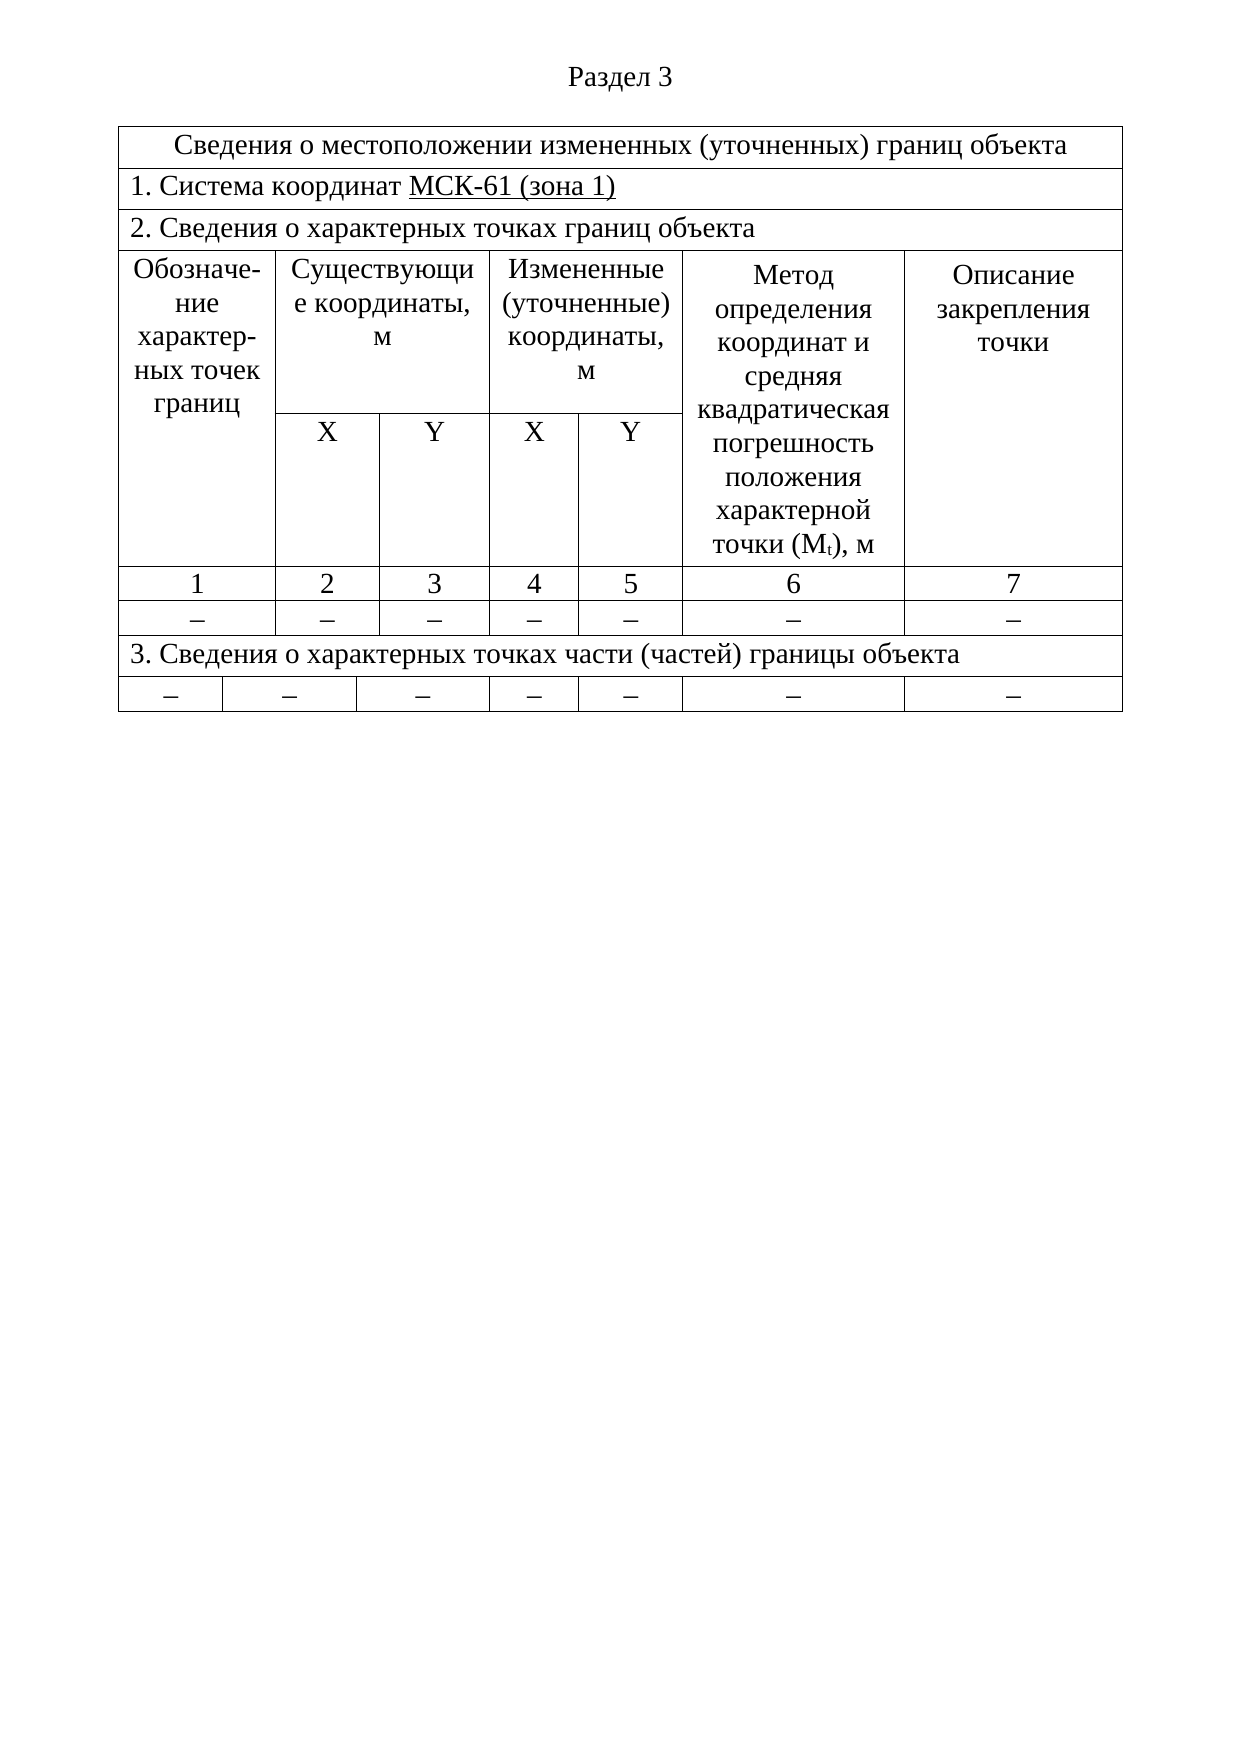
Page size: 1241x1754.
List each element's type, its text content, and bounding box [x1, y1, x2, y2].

table_cell 3 [380, 567, 489, 600]
table_cell – [683, 677, 904, 711]
table_cell – [490, 601, 578, 635]
table_cell Х [276, 414, 379, 566]
table_cell – [357, 677, 489, 711]
table_cell – [490, 677, 578, 711]
table_cell – [380, 601, 489, 635]
table_cell – [579, 601, 682, 635]
table_cell – [579, 677, 682, 711]
table_cell 2. Сведения о характерных точках границ объекта [119, 210, 1122, 250]
table_cell – [223, 677, 356, 711]
table_cell – [905, 601, 1122, 635]
table_cell – [276, 601, 379, 635]
table_cell Х [490, 414, 578, 566]
table_cell Измененные (уточненные) координаты, м [490, 251, 682, 413]
table_cell – [683, 601, 904, 635]
table_cell Y [380, 414, 489, 566]
table_cell 4 [490, 567, 578, 600]
table_cell – [119, 601, 275, 635]
table_header Сведения о местоположении измененных (уточненных) границ объекта [119, 127, 1122, 167]
table_cell – [119, 677, 222, 711]
table_cell 2 [276, 567, 379, 600]
text Раздел 3 [118, 59, 1122, 93]
table_cell – [905, 677, 1122, 711]
table_cell 3. Сведения о характерных точках части (частей) границы объекта [119, 636, 1122, 676]
table_cell 7 [905, 567, 1122, 600]
table_cell 5 [579, 567, 682, 600]
table_cell 1 [119, 567, 275, 600]
table_cell Y [579, 414, 682, 566]
table_cell Существующие координаты, м [276, 251, 489, 413]
table_cell 6 [683, 567, 904, 600]
table_cell 1. Система координат МСК-61 (зона 1) [119, 169, 1122, 209]
table_cell Описание закрепления точки [905, 251, 1122, 566]
table_cell Обозначе-ние характер-ных точек границ [119, 251, 275, 566]
table_cell Метод определения координат и средняя квадратическая погрешность положения характерной точки (Мt), м [683, 251, 904, 566]
